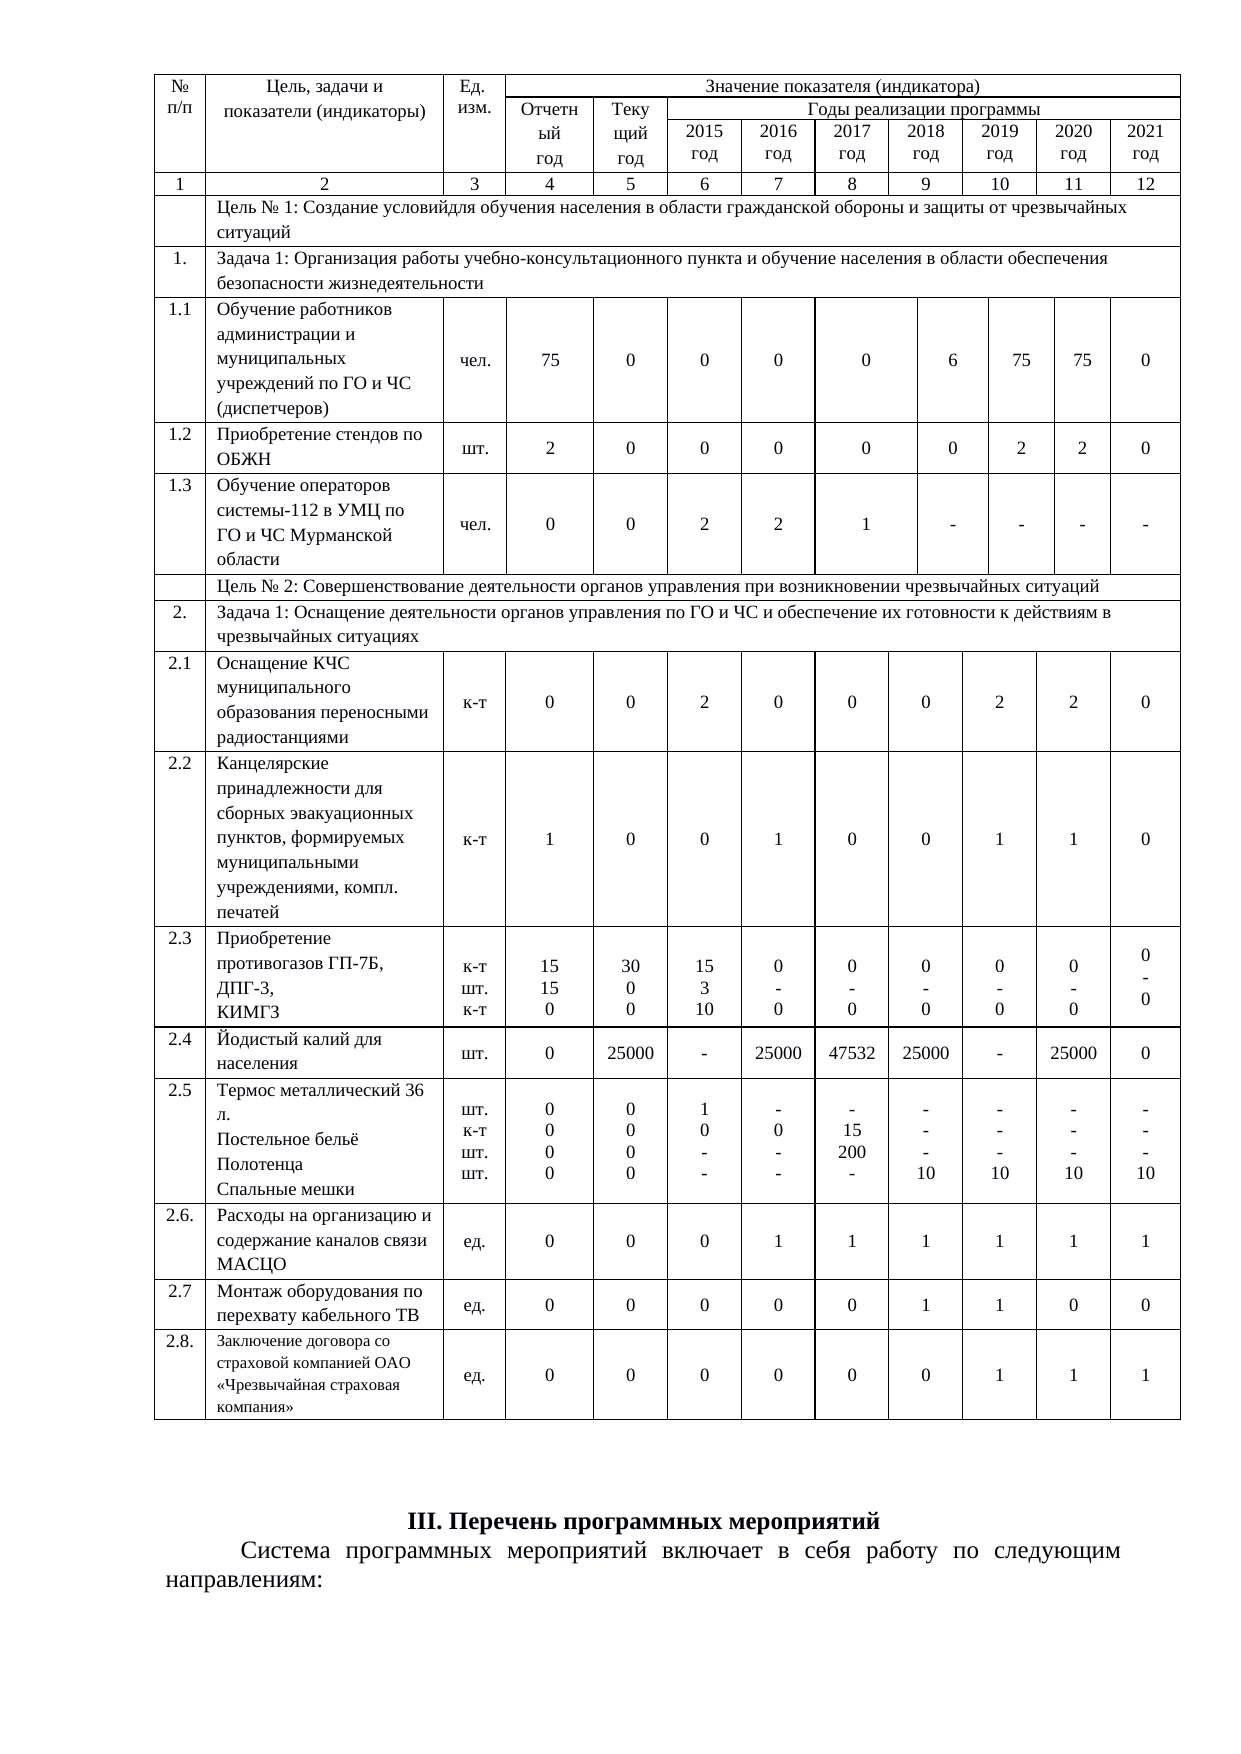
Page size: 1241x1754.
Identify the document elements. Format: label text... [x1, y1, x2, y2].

table_cell ед. [444, 1280, 505, 1329]
table_cell 8 [816, 173, 888, 195]
table_cell 2 [1037, 652, 1110, 751]
table_cell 0 [668, 1204, 741, 1278]
table_cell [155, 196, 205, 246]
table_cell 2.5 [155, 1079, 205, 1203]
table_cell 2.4 [155, 1028, 205, 1077]
table_cell 10 [963, 173, 1036, 195]
table_cell ед. [444, 1204, 505, 1278]
table_cell 12 [1111, 173, 1180, 195]
table_cell 25000 [594, 1028, 667, 1077]
table_cell 0 [816, 298, 917, 422]
table_header Значение показателя (индикатора) [506, 75, 1180, 96]
table_cell 0 [506, 1028, 593, 1077]
table_cell 0 [594, 474, 667, 573]
table_cell [155, 575, 205, 599]
table_cell - [668, 1028, 741, 1077]
table_cell 0 [1111, 423, 1180, 473]
table_cell Приобретение стендов по ОБЖН [206, 423, 443, 473]
table_cell 47532 [816, 1028, 888, 1077]
table_cell 0 [1037, 1280, 1110, 1329]
table_cell 0 [506, 1330, 593, 1419]
table_cell 0 - 0 [889, 927, 962, 1026]
table_cell 0 [594, 1280, 667, 1329]
table_cell 0 [668, 1330, 741, 1419]
table_cell 0 [889, 1330, 962, 1419]
table_cell 0 [1111, 1280, 1180, 1329]
table_cell - 15 200 - [816, 1079, 888, 1203]
table_cell 0 [594, 298, 667, 422]
table_cell 2 [668, 652, 741, 751]
table_cell Обучение работников администрации и муниципальных учреждений по ГО и ЧС (диспетчеров) [206, 298, 443, 422]
table_cell 2.3 [155, 927, 205, 1026]
table_cell 0 [816, 652, 888, 751]
table_cell 2 [1055, 423, 1110, 473]
table_cell Отчетный год [506, 98, 593, 172]
table_cell 30 0 0 [594, 927, 667, 1026]
table_cell 0 [594, 652, 667, 751]
table_cell - 0 - - [742, 1079, 814, 1203]
table_cell 0 [816, 1280, 888, 1329]
table_cell шт. [444, 423, 506, 473]
table_cell 2 [989, 423, 1054, 473]
table_cell Монтаж оборудования по перехвату кабельного ТВ [206, 1280, 443, 1329]
table_cell 0 [918, 423, 988, 473]
table_cell 25000 [1037, 1028, 1110, 1077]
table_cell 0 [668, 298, 741, 422]
table_cell 1 [816, 474, 917, 573]
table_cell 0 - 0 [742, 927, 814, 1026]
table_cell 0 [594, 752, 667, 926]
table_cell 3 [444, 173, 505, 195]
table_cell - - - 10 [963, 1079, 1036, 1203]
table_cell 15 3 10 [668, 927, 741, 1026]
table_cell 2.1 [155, 652, 205, 751]
table_cell 1.1 [155, 298, 205, 422]
table_header № п/п [155, 75, 205, 172]
table_cell 1 [1111, 1330, 1180, 1419]
table_cell - [1055, 474, 1110, 573]
table_cell 0 [668, 423, 741, 473]
table_cell Йодистый калий для населения [206, 1028, 443, 1077]
table_cell 2017 год [816, 120, 888, 172]
table_cell 2.6. [155, 1204, 205, 1278]
table_cell к-т [444, 752, 505, 926]
table_cell 0 [1111, 752, 1180, 926]
table_cell 1 [963, 752, 1036, 926]
table_cell 6 [668, 173, 741, 195]
table_cell 0 [816, 1330, 888, 1419]
table_cell 2 [507, 423, 593, 473]
table_cell ед. [444, 1330, 505, 1419]
table_cell - [918, 474, 988, 573]
table_cell 2.2 [155, 752, 205, 926]
table_cell 1.3 [155, 474, 205, 573]
table_cell Текущий год [594, 98, 667, 172]
table_cell 0 [816, 423, 917, 473]
table_cell 6 [918, 298, 988, 422]
table_cell 25000 [889, 1028, 962, 1077]
table_cell 1.2 [155, 423, 205, 473]
table_cell 1 [1111, 1204, 1180, 1278]
table_cell 2 [668, 474, 741, 573]
table_cell - - - 10 [889, 1079, 962, 1203]
table_cell 1 [1037, 752, 1110, 926]
table_cell 0 - 0 [1037, 927, 1110, 1026]
table_cell 0 [506, 1204, 593, 1278]
table_cell 0 [594, 1330, 667, 1419]
table_cell 1 [1037, 1204, 1110, 1278]
table_cell - [989, 474, 1054, 573]
table_cell 5 [594, 173, 667, 195]
table_cell 1 [155, 173, 205, 195]
table_cell Задача 1: Оснащение деятельности органов управления по ГО и ЧС и обеспечение их готовности к действиям в чрезвычайных ситуациях [206, 601, 1180, 651]
table_cell Приобретение противогазов ГП-7Б, ДПГ-3, КИМГЗ [206, 927, 443, 1026]
table_cell 1 [963, 1280, 1036, 1329]
table_cell чел. [444, 474, 506, 573]
table_cell 1 [889, 1280, 962, 1329]
table_cell 75 [1055, 298, 1110, 422]
table_cell - - - 10 [1111, 1079, 1180, 1203]
table_cell 2 [963, 652, 1036, 751]
table_cell 0 [742, 1280, 814, 1329]
table_cell 1 [506, 752, 593, 926]
table_cell 1 0 - - [668, 1079, 741, 1203]
table_header Ед. изм. [444, 75, 505, 172]
table_cell 15 15 0 [506, 927, 593, 1026]
table_cell шт. [444, 1028, 505, 1077]
table_cell 75 [989, 298, 1054, 422]
table_cell Годы реализации программы [668, 98, 1180, 119]
table_cell 0 - 0 [1111, 927, 1180, 1026]
table_cell - [963, 1028, 1036, 1077]
table_cell 0 [506, 652, 593, 751]
table_cell 2. [155, 601, 205, 651]
table_cell Заключение договора со страховой компанией ОАО «Чрезвычайная страховая компания» [206, 1330, 443, 1419]
table_cell 0 [742, 652, 814, 751]
text Система программных мероприятий включает в себя работу по следующим направлениям: [165, 1535, 1122, 1593]
table_cell 0 [1111, 1028, 1180, 1077]
table_cell 0 [816, 752, 888, 926]
table_cell Оснащение КЧС муниципального образования переносными радиостанциями [206, 652, 443, 751]
table_cell 0 [889, 652, 962, 751]
table_cell к-т [444, 652, 505, 751]
table_cell 1 [963, 1330, 1036, 1419]
table_cell чел. [444, 298, 506, 422]
table_cell 2.8. [155, 1330, 205, 1419]
table_cell 25000 [742, 1028, 814, 1077]
table_cell Обучение операторов системы-112 в УМЦ по ГО и ЧС Мурманской области [206, 474, 443, 573]
table_cell 0 [889, 752, 962, 926]
table_cell 7 [742, 173, 814, 195]
table_cell 0 - 0 [816, 927, 888, 1026]
table_cell 0 [507, 474, 593, 573]
table_cell 1. [155, 247, 205, 297]
table_cell 0 [668, 752, 741, 926]
table_cell 0 0 0 0 [594, 1079, 667, 1203]
table_cell 2021 год [1111, 120, 1180, 172]
table_cell 1 [742, 752, 814, 926]
table_cell шт. к-т шт. шт. [444, 1079, 505, 1203]
table_cell 1 [742, 1204, 814, 1278]
table_cell 1 [1037, 1330, 1110, 1419]
table_cell 11 [1037, 173, 1110, 195]
table_cell 0 [742, 423, 814, 473]
table_cell 1 [889, 1204, 962, 1278]
table_cell 4 [506, 173, 593, 195]
table_cell 2020 год [1037, 120, 1110, 172]
table_cell Расходы на организацию и содержание каналов связи МАСЦО [206, 1204, 443, 1278]
table_cell Цель № 1: Создание условийдля обучения населения в области гражданской обороны и защиты от чрезвычайных ситуаций [206, 196, 1180, 246]
table_cell 2016 год [742, 120, 814, 172]
table_cell 2.7 [155, 1280, 205, 1329]
table_cell 2018 год [889, 120, 962, 172]
table_cell 1 [816, 1204, 888, 1278]
table_cell 75 [507, 298, 593, 422]
table_cell 0 [1111, 298, 1180, 422]
table_cell 0 [1111, 652, 1180, 751]
table_cell Задача 1: Организация работы учебно-консультационного пункта и обучение населения в области обеспечения безопасности жизнедеятельности [206, 247, 1180, 297]
table_cell 9 [889, 173, 962, 195]
table_cell 0 [742, 1330, 814, 1419]
table_cell 0 [742, 298, 814, 422]
table_cell 0 0 0 0 [506, 1079, 593, 1203]
table_cell Цель № 2: Совершенствование деятельности органов управления при возникновении чрезвычайных ситуаций [206, 575, 1180, 599]
table_cell 2 [206, 173, 443, 195]
table_cell к-т шт. к-т [444, 927, 505, 1026]
table_cell 0 [594, 423, 667, 473]
table_cell 2015 год [668, 120, 741, 172]
text III. Перечень программных мероприятий [165, 1506, 1122, 1535]
table_cell 0 [506, 1280, 593, 1329]
table_cell 2019 год [963, 120, 1036, 172]
table_cell 1 [963, 1204, 1036, 1278]
table_cell Термос металлический 36 л. Постельное бельё Полотенца Спальные мешки [206, 1079, 443, 1203]
table_cell - - - 10 [1037, 1079, 1110, 1203]
table_cell 0 [594, 1204, 667, 1278]
table_cell Канцелярские принадлежности для сборных эвакуационных пунктов, формируемых муниципальными учреждениями, компл. печатей [206, 752, 443, 926]
table_header Цель, задачи и показатели (индикаторы) [206, 75, 443, 172]
table_cell - [1111, 474, 1180, 573]
table_cell 0 - 0 [963, 927, 1036, 1026]
table_cell 2 [742, 474, 814, 573]
table_cell 0 [668, 1280, 741, 1329]
